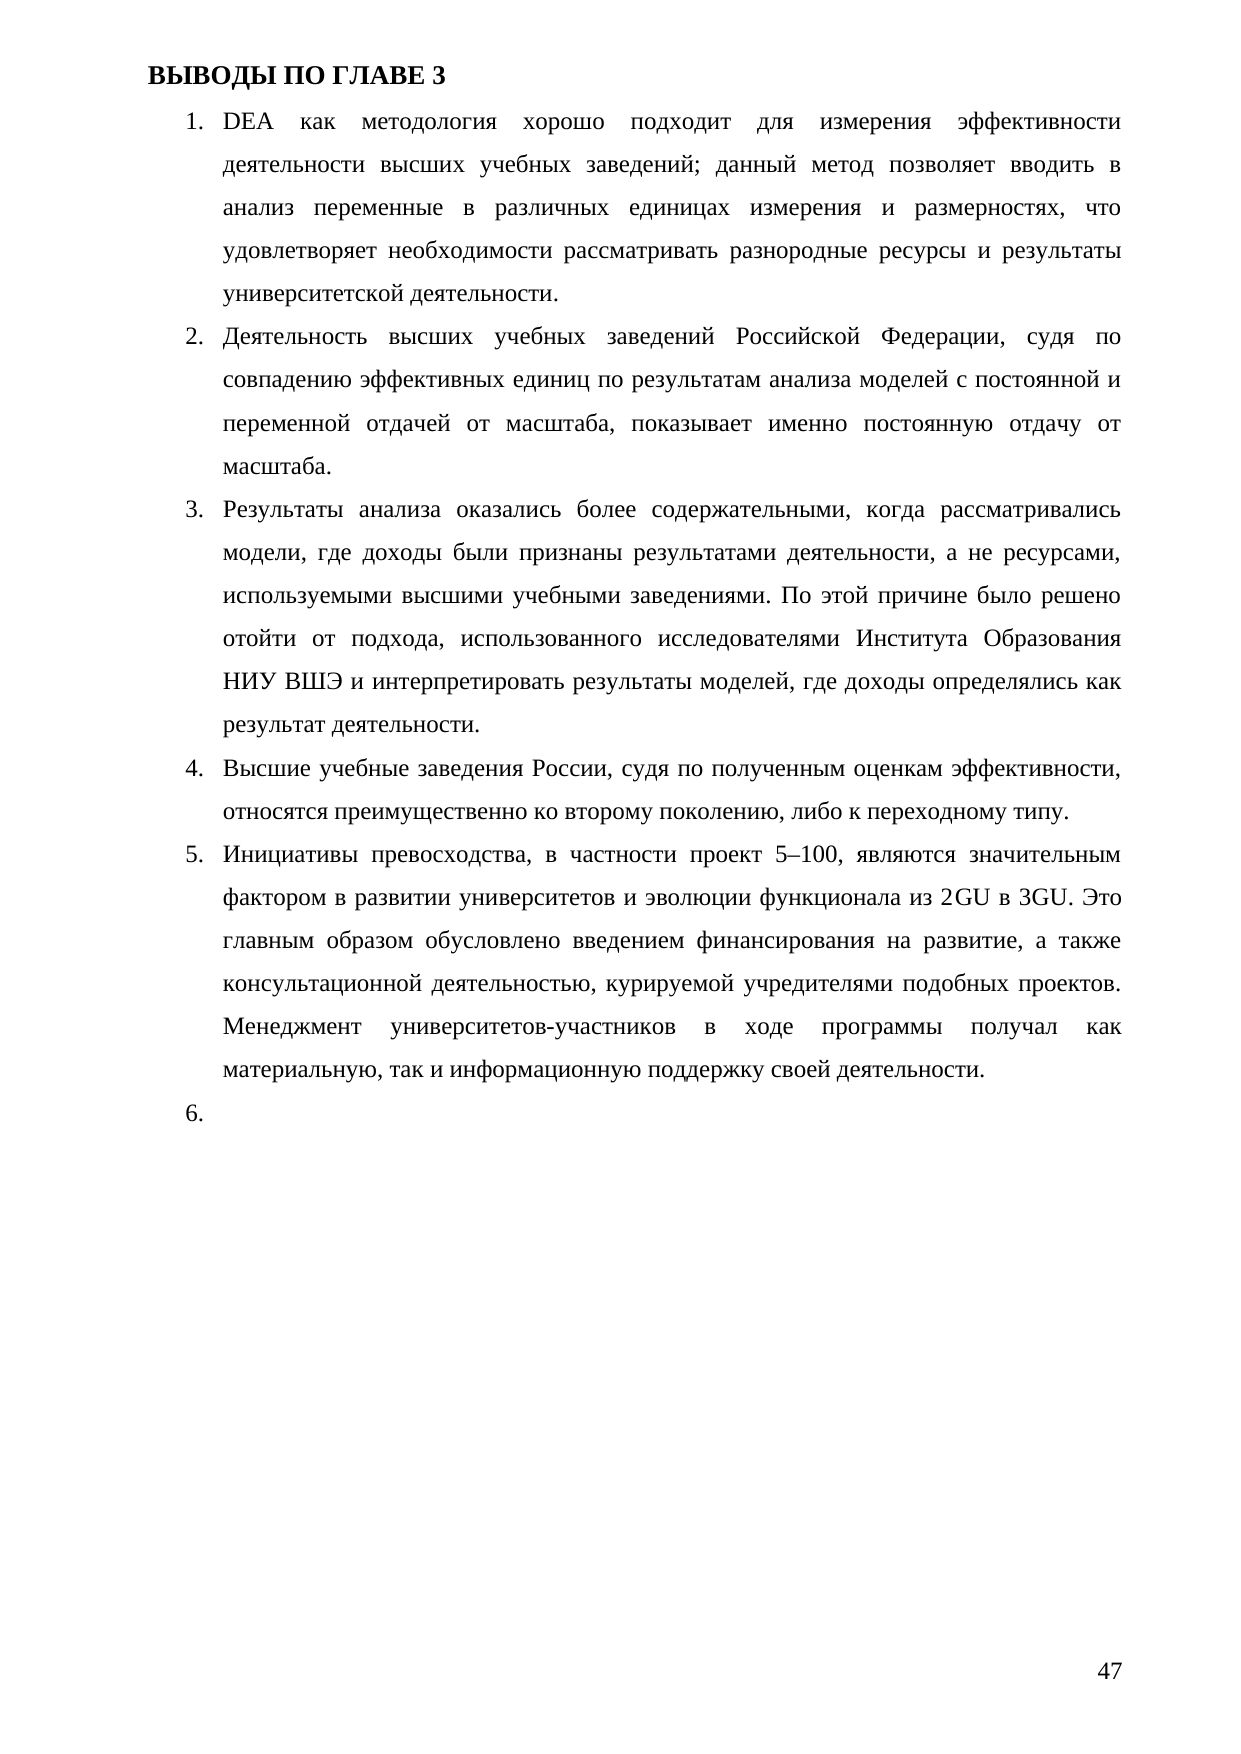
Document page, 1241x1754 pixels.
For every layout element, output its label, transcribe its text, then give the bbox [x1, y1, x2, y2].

list Деятельность высших учебных заведений Российской Федерации, судя по совпадению эффективных единиц по результатам анализа моделей с постоянной и переменной отдачей от масштаба, показывает именно постоянную отдачу от масштаба. [185, 321, 1122, 479]
list Инициативы превосходства, в частности проект 5–100, являются значительным фактором в развитии университетов и эволюции функционала из 2GU в 3GU. Это главным образом обусловлено введением финансирования на развитие, а также консультационной деятельностью, курируемой учредителями подобных проектов. Менеджмент университетов-участников в ходе программы получал как материальную, так и информационную поддержку своей деятельности. [185, 839, 1122, 1083]
list Результаты анализа оказались более содержательными, когда рассматривались модели, где доходы были признаны результатами деятельности, а не ресурсами, используемыми высшими учебными заведениями. По этой причине было решено отойти от подхода, использованного исследователями Института Образования НИУ ВШЭ и интерпретировать результаты моделей, где доходы определялись как результат деятельности. [185, 494, 1122, 738]
list Высшие учебные заведения России, судя по полученным оценкам эффективности, относятся преимущественно ко второму поколению, либо к переходному типу. [185, 753, 1122, 824]
subtitle ВЫВОДЫ ПО ГЛАВЕ 3 [148, 59, 1122, 90]
list DEA как методология хорошо подходит для измерения эффективности деятельности высших учебных заведений; данный метод позволяет вводить в анализ переменные в различных единицах измерения и размерностях, что удовлетворяет необходимости рассматривать разнородные ресурсы и результаты университетской деятельности. [185, 106, 1122, 307]
